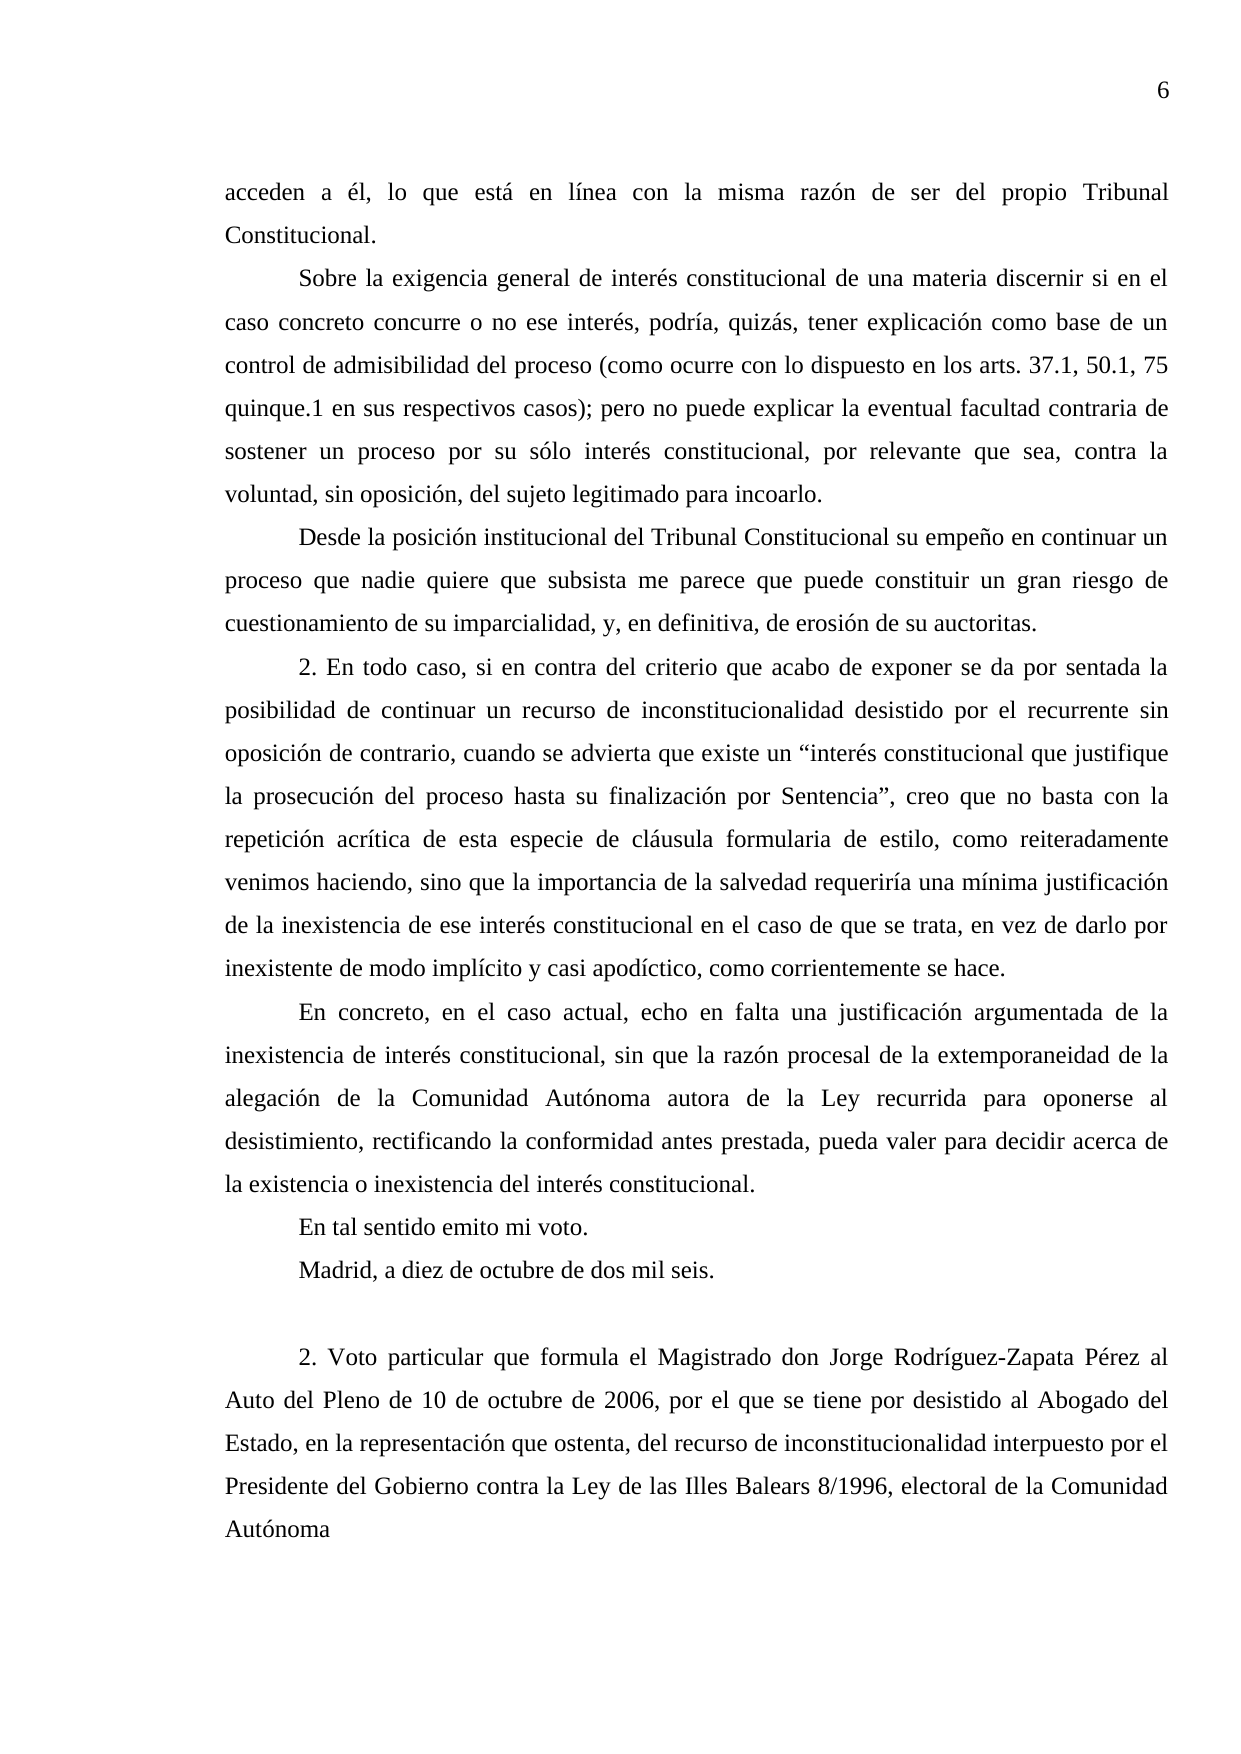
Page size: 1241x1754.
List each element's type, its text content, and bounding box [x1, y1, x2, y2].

text 2. En todo caso, si en contra del criterio que acabo de exponer se da por sentada la posibilidad de continuar un recurso de inconstitucionalidad desistido por el recurrente sin oposición de contrario, cuando se advierta que existe un “interés constitucional que justifique la prosecución del proceso hasta su finalización por Sentencia”, creo que no basta con la repetición acrítica de esta especie de cláusula formularia de estilo, como reiteradamente venimos haciendo, sino que la importancia de la salvedad requeriría una mínima justificación de la inexistencia de ese interés constitucional en el caso de que se trata, en vez de darlo por inexistente de modo implícito y casi apodíctico, como corrientemente se hace. [224, 652, 1169, 982]
text Madrid, a diez de octubre de dos mil seis. [224, 1255, 1169, 1284]
text En tal sentido emito mi voto. [224, 1212, 1169, 1241]
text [224, 177, 1169, 249]
text Sobre la exigencia general de interés constitucional de una materia discernir si en el caso concreto concurre o no ese interés, podría, quizás, tener explicación como base de un control de admisibilidad del proceso (como ocurre con lo dispuesto en los arts. 37.1, 50.1, 75 quinque.1 en sus respectivos casos); pero no puede explicar la eventual facultad contraria de sostener un proceso por su sólo interés constitucional, por relevante que sea, contra la voluntad, sin oposición, del sujeto legitimado para incoarlo. [224, 263, 1169, 508]
text Desde la posición institucional del Tribunal Constitucional su empeño en continuar un proceso que nadie quiere que subsista me parece que puede constituir un gran riesgo de cuestionamiento de su imparcialidad, y, en definitiva, de erosión de su auctoritas. [224, 522, 1169, 637]
text En concreto, en el caso actual, echo en falta una justificación argumentada de la inexistencia de interés constitucional, sin que la razón procesal de la extemporaneidad de la alegación de la Comunidad Autónoma autora de la Ley recurrida para oponerse al desistimiento, rectificando la conformidad antes prestada, pueda valer para decidir acerca de la existencia o inexistencia del interés constitucional. [224, 997, 1169, 1198]
text 2. Voto particular que formula el Magistrado don Jorge Rodríguez-Zapata Pérez al Auto del Pleno de 10 de octubre de 2006, por el que se tiene por desistido al Abogado del Estado, en la representación que ostenta, del recurso de inconstitucionalidad interpuesto por el Presidente del Gobierno contra la Ley de las Illes Balears 8/1996, electoral de la Comunidad Autónoma [224, 1342, 1169, 1543]
